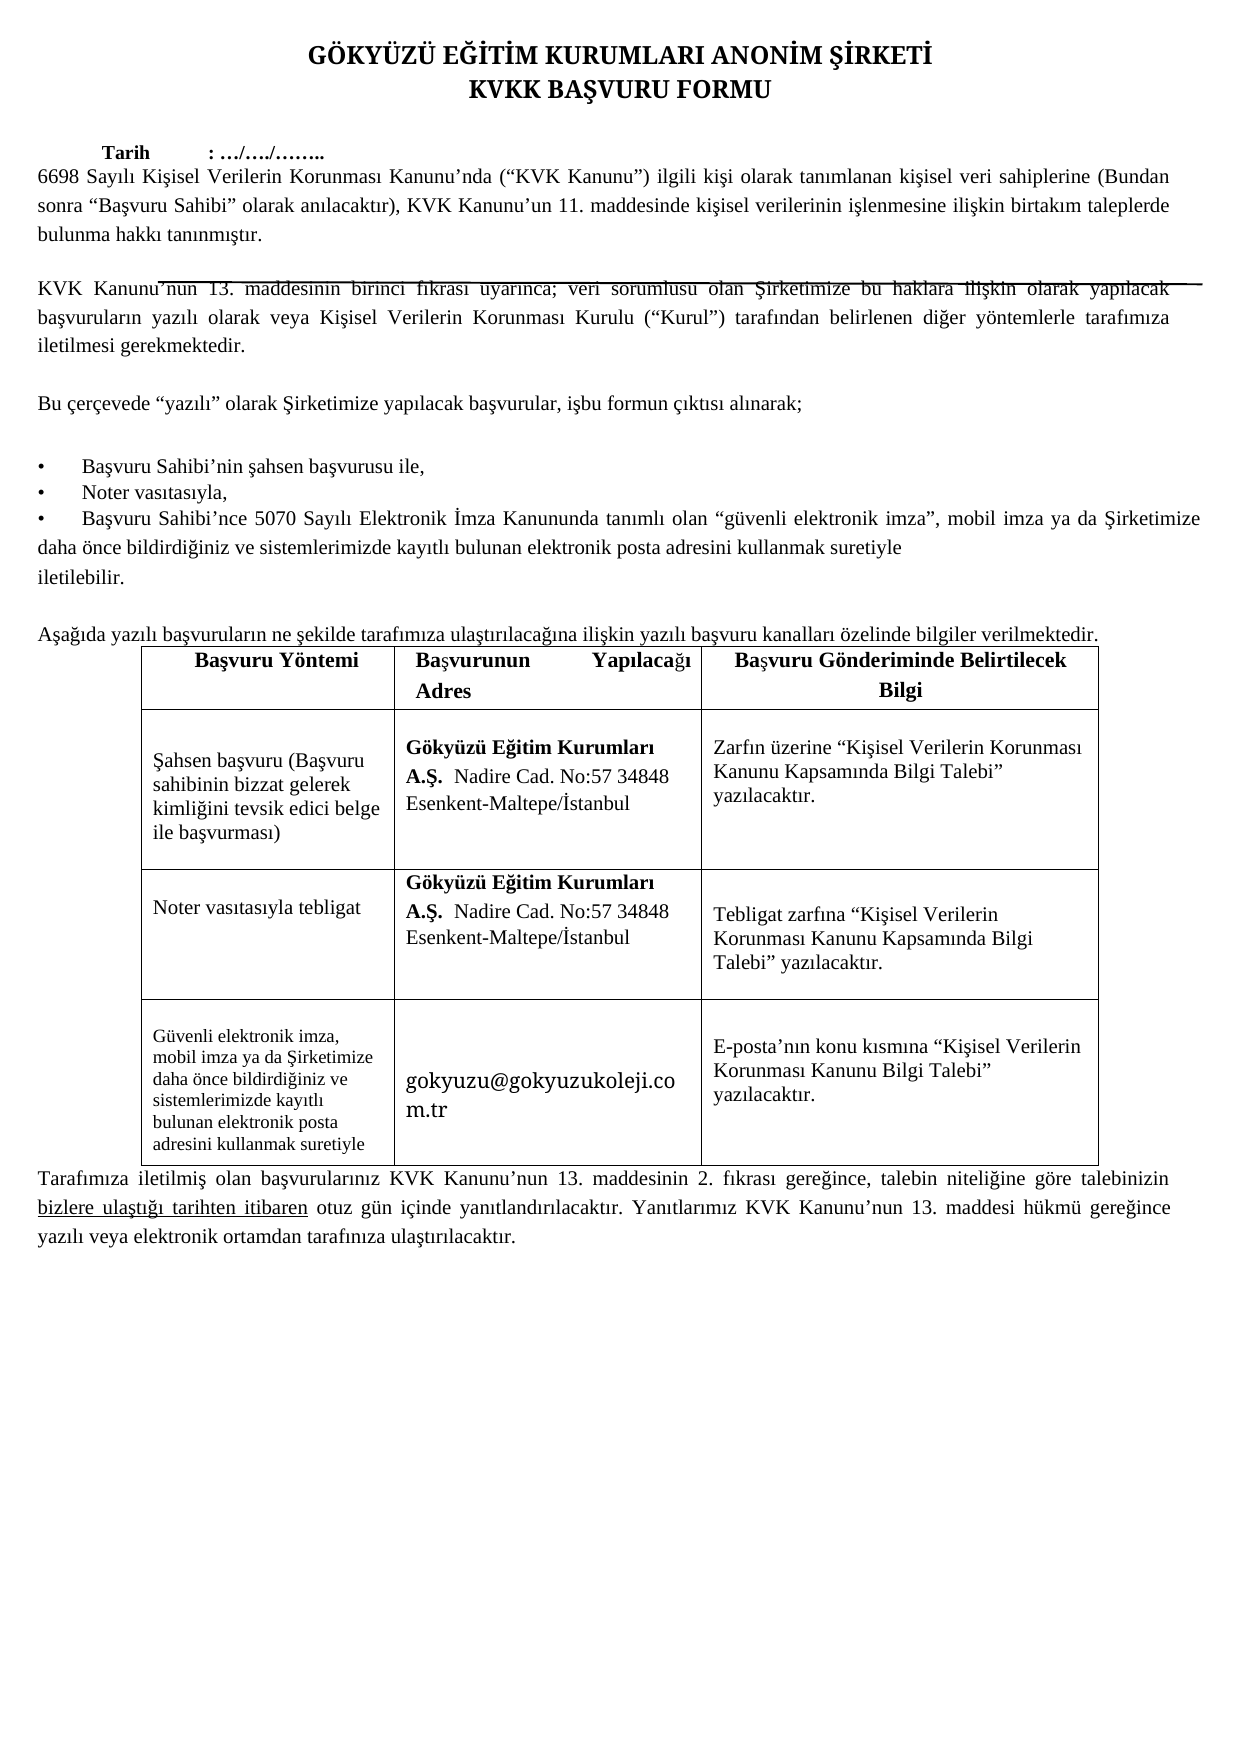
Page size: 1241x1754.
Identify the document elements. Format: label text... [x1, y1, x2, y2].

list Noter vasıtasıyla, [37, 480, 1203, 504]
table_cell E-posta’nın konu kısmına “Kişisel Verilerin Korunması Kanunu Bilgi Talebi” yazılacaktır. [702, 1000, 1098, 1165]
text 6698 Sayılı Kişisel Verilerin Korunması Kanunu’nda (“KVK Kanunu”) ilgili kişi olarak tanımlanan kişisel veri sahiplerine (Bundan sonra “Başvuru Sahibi” olarak anılacaktır), KVK Kanunu’un 11. maddesinde kişisel verilerinin işlenmesine ilişkin birtakım taleplerde bulunma hakkı tanınmıştır. [37, 164, 1171, 246]
table_header Başvurunun Yapılacağı Adres [395, 647, 701, 709]
table_cell Şahsen başvuru (Başvuru sahibinin bizzat gelerek kimliğini tevsik edici belge ile başvurması) [142, 710, 394, 869]
list Başvuru Sahibi’nce 5070 Sayılı Elektronik İmza Kanununda tanımlı olan “güvenli elektronik imza”, mobil imza ya da Şirketimize daha önce bildirdiğiniz ve sistemlerimizde kayıtlı bulunan elektronik posta adresini kullanmak suretiyle [37, 506, 1203, 559]
text GÖKYÜZÜ EĞİTİM KURUMLARI ANONİM ŞİRKETİ [37, 37, 1203, 72]
table_header Başvuru Gönderiminde Belirtilecek Bilgi [702, 647, 1098, 709]
text iletilebilir. [37, 565, 1203, 589]
table_cell Noter vasıtasıyla tebligat [142, 870, 394, 999]
table_cell gokyuzu@gokyuzukoleji.com.tr [395, 1000, 701, 1165]
table_cell Gökyüzü Eğitim Kurumları A.Ş. Nadire Cad. No:57 34848 Esenkent-Maltepe/İstanbul [395, 870, 701, 999]
table_cell Zarfın üzerine “Kişisel Verilerin Korunması Kanunu Kapsamında Bilgi Talebi” yazılacaktır. [702, 710, 1098, 869]
table_cell Güvenli elektronik imza, mobil imza ya da Şirketimize daha önce bildirdiğiniz ve sistemlerimizde kayıtlı bulunan elektronik posta adresini kullanmak suretiyle [142, 1000, 394, 1165]
text Tarih : …/…./…….. [37, 142, 1203, 164]
table_header Başvuru Yöntemi [142, 647, 394, 709]
text KVKK BAŞVURU FORMU [37, 72, 1203, 106]
text Tarafımıza iletilmiş olan başvurularınız KVK Kanunu’nun 13. maddesinin 2. fıkrası gereğince, talebin niteliğine göre talebinizin bizlere ulaştığı tarihten itibaren otuz gün içinde yanıtlandırılacaktır. Yanıtlarımız KVK Kanunu’nun 13. maddesi hükmü gereğince yazılı veya elektronik ortamdan tarafınıza ulaştırılacaktır. [37, 1166, 1171, 1248]
text KVK Kanunu’nun 13. maddesinin birinci fıkrası uyarınca; veri sorumlusu olan Şirketimize bu haklara ilişkin olarak yapılacak başvuruların yazılı olarak veya Kişisel Verilerin Korunması Kurulu (“Kurul”) tarafından belirlenen diğer yöntemlerle tarafımıza iletilmesi gerekmektedir. [37, 276, 1171, 357]
text Bu çerçevede “yazılı” olarak Şirketimize yapılacak başvurular, işbu formun çıktısı alınarak; [37, 394, 1203, 414]
list Başvuru Sahibi’nin şahsen başvurusu ile, [37, 454, 1203, 478]
table_cell Gökyüzü Eğitim Kurumları A.Ş. Nadire Cad. No:57 34848 Esenkent-Maltepe/İstanbul [395, 710, 701, 869]
text Aşağıda yazılı başvuruların ne şekilde tarafımıza ulaştırılacağına ilişkin yazılı başvuru kanalları özelinde bilgiler verilmektedir. [37, 622, 1203, 646]
table_cell Tebligat zarfına “Kişisel Verilerin Korunması Kanunu Kapsamında Bilgi Talebi” yazılacaktır. [702, 870, 1098, 999]
